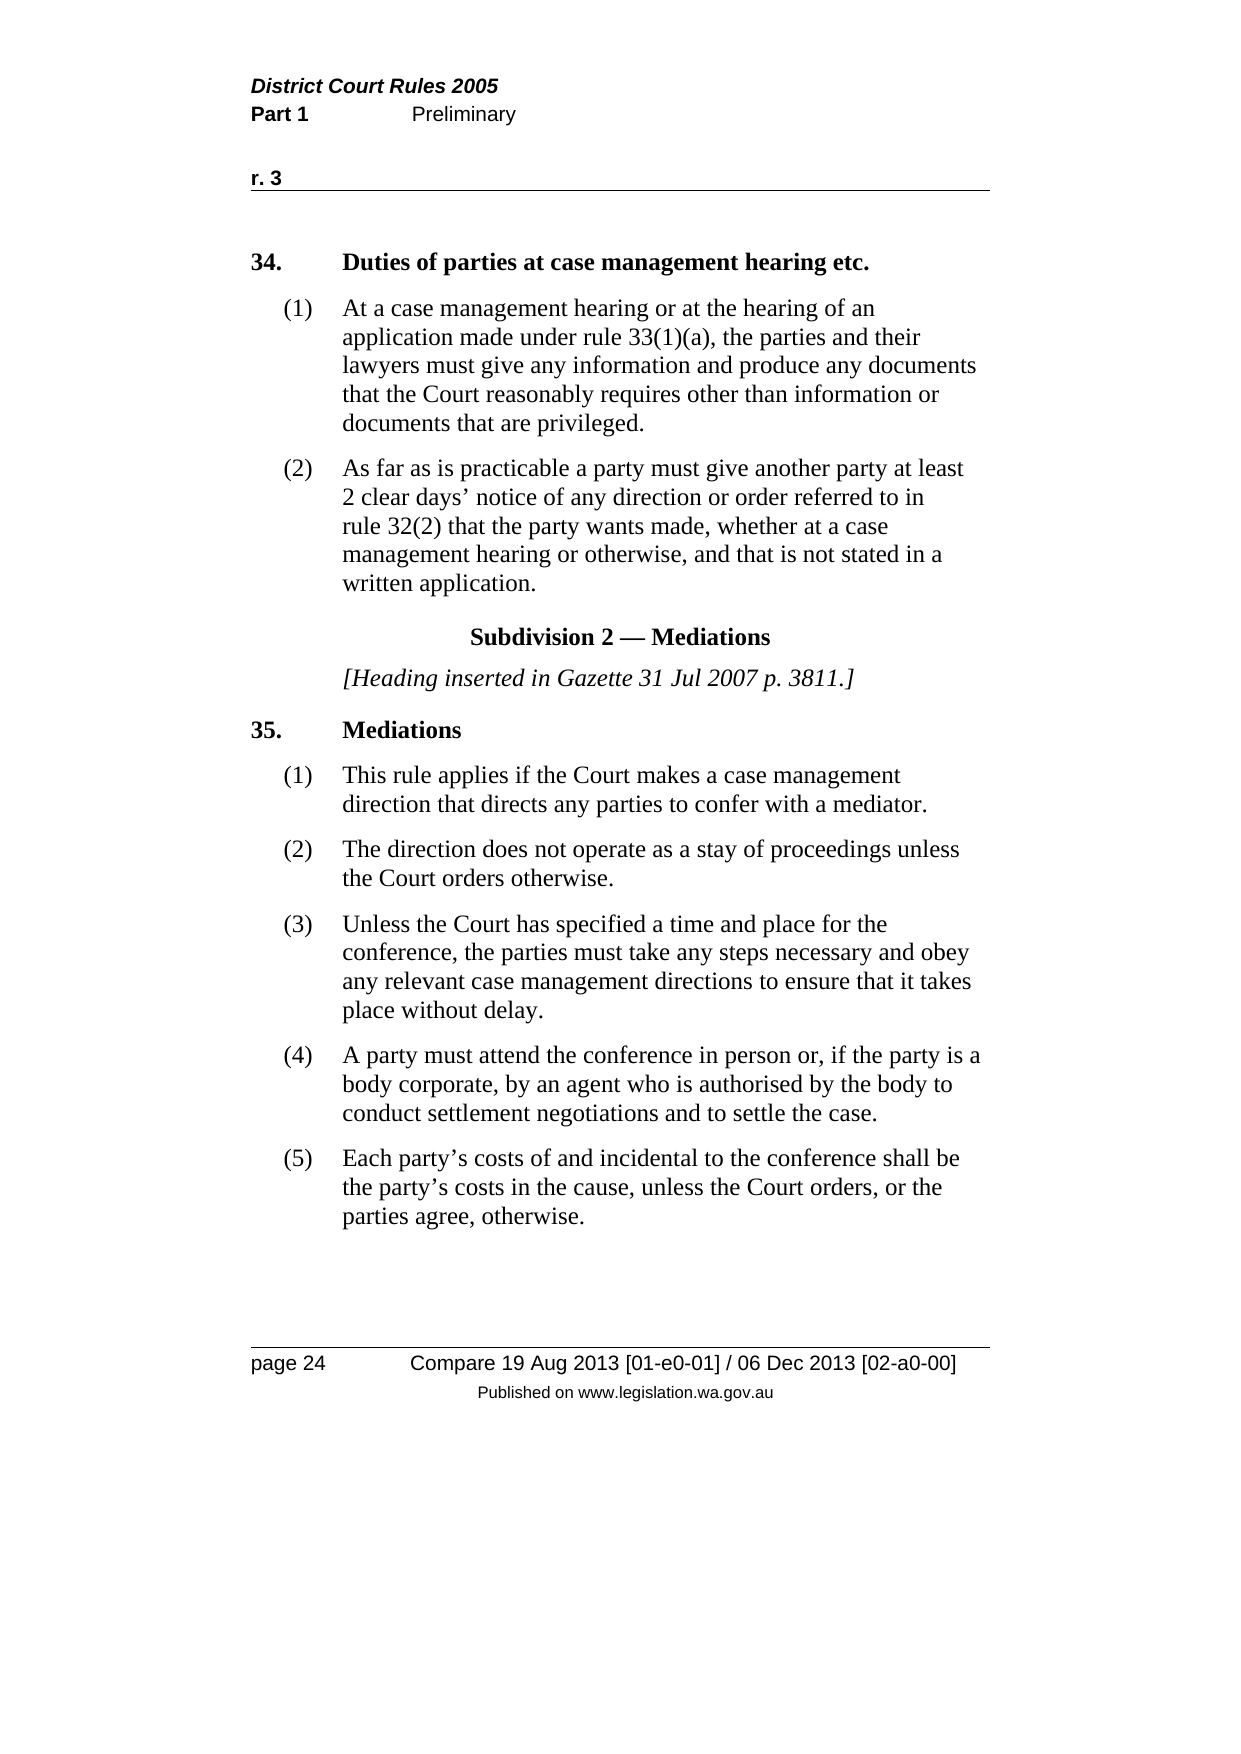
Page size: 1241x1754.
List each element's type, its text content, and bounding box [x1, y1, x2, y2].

subtitle 35. Mediations [251, 715, 990, 744]
text (1) At a case management hearing or at the hearing of an application made under rule 33(1)(a), the parties and their lawyers must give any information and produce any documents that the Court reasonably requires other than information or documents that are privileged. [251, 293, 990, 437]
subtitle 34. Duties of parties at case management hearing etc. [251, 247, 990, 276]
subtitle [Heading inserted in Gazette 31 Jul 2007 p. 3811.] [251, 663, 990, 692]
text (3) Unless the Court has specified a time and place for the conference, the parties must take any steps necessary and obey any relevant case management directions to ensure that it takes place without delay. [251, 909, 990, 1024]
text (2) As far as is practicable a party must give another party at least 2 clear days’ notice of any direction or order referred to in rule 32(2) that the party wants made, whether at a case management hearing or otherwise, and that is not stated in a written application. [251, 453, 990, 597]
subtitle Subdivision 2 — Mediations [251, 622, 990, 651]
text (1) This rule applies if the Court makes a case management direction that directs any parties to confer with a mediator. [251, 760, 990, 818]
text (5) Each party’s costs of and incidental to the conference shall be the party’s costs in the cause, unless the Court orders, or the parties agree, otherwise. [251, 1143, 990, 1229]
text (4) A party must attend the conference in person or, if the party is a body corporate, by an agent who is authorised by the body to conduct settlement negotiations and to settle the case. [251, 1040, 990, 1127]
text (2) The direction does not operate as a stay of proceedings unless the Court orders otherwise. [251, 834, 990, 892]
